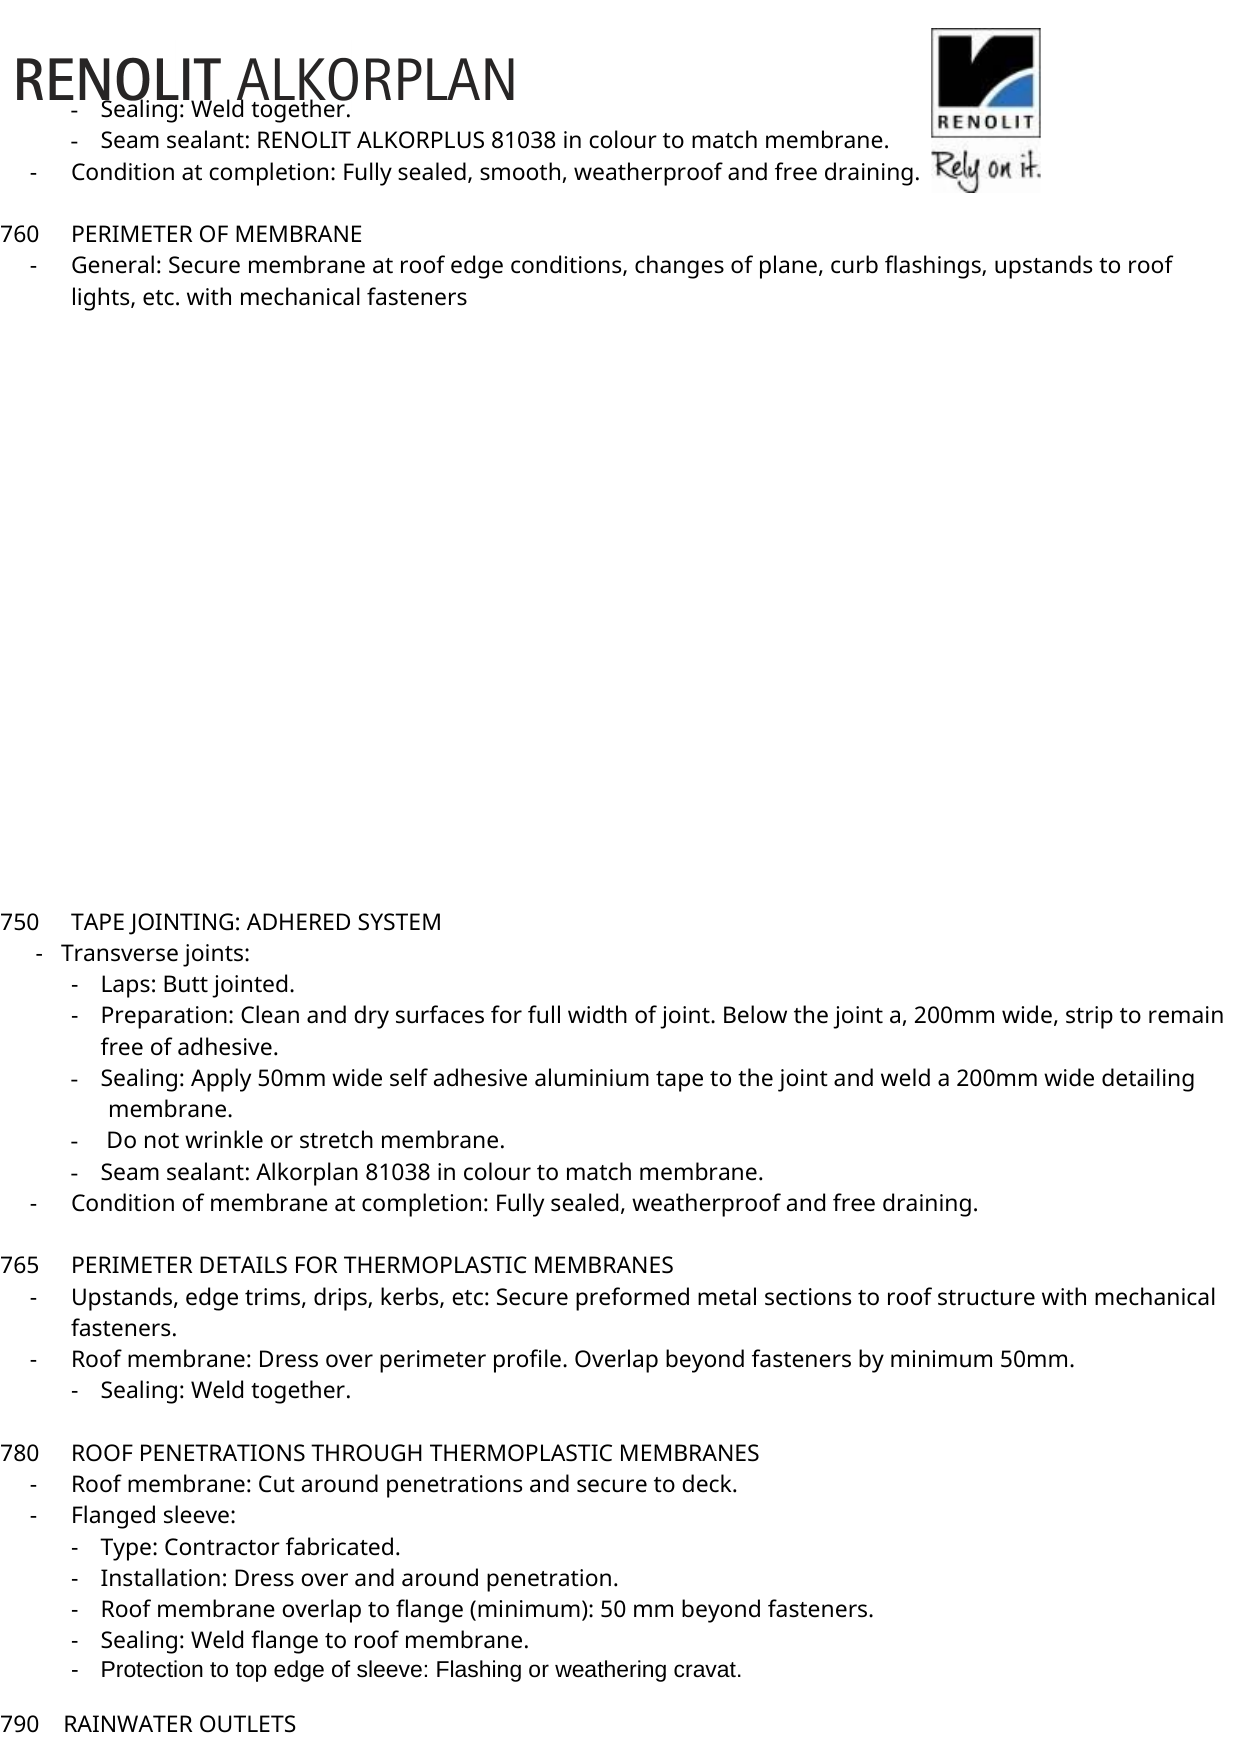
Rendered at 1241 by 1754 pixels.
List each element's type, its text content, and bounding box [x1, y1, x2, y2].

text - Laps: Butt jointed. [0, 968, 1240, 999]
text - Installation: Dress over and around penetration. [0, 1562, 1240, 1593]
picture [0, 40, 527, 116]
text - Upstands, edge trims, drips, kerbs, etc: Secure preformed metal sections to roof structure with mechanical fasteners. [0, 1281, 1240, 1343]
text 790 RAINWATER OUTLETS [0, 1708, 1240, 1739]
text - Preparation: Clean and dry surfaces for full width of joint. Below the joint a, 200mm wide, strip to remain free of adhesive. [0, 999, 1240, 1062]
text - General: Secure membrane at roof edge conditions, changes of plane, curb flashings, upstands to roof lights, etc. with mechanical fasteners [0, 249, 1240, 312]
list Do not wrinkle or stretch membrane. [70, 1124, 1240, 1156]
text 780 ROOF PENETRATIONS THROUGH THERMOPLASTIC MEMBRANES [0, 1437, 1240, 1468]
picture [931, 187, 1041, 193]
text - Condition at completion: Fully sealed, smooth, weatherproof and free draining. [0, 156, 1240, 187]
text - Roof membrane: Dress over perimeter profile. Overlap beyond fasteners by minimum 50mm. [0, 1343, 1240, 1374]
list Seam sealant: Alkorplan 81038 in colour to match membrane. [70, 1156, 1240, 1187]
text - Type: Contractor fabricated. [0, 1531, 1240, 1562]
text 760 PERIMETER OF MEMBRANE [0, 218, 1240, 249]
list Sealing: Apply 50mm wide self adhesive aluminium tape to the joint and weld a 200mm wide detailing membrane. [70, 1062, 1240, 1124]
text - Protection to top edge of sleeve: Flashing or weathering cravat. [0, 1656, 1240, 1682]
list Sealing: Weld together. [70, 93, 1240, 124]
text 765 PERIMETER DETAILS FOR THERMOPLASTIC MEMBRANES [0, 1249, 1240, 1281]
text - Flanged sleeve: [0, 1499, 1240, 1531]
text - Transverse joints: [0, 937, 1240, 968]
text - Condition of membrane at completion: Fully sealed, weatherproof and free draining. [0, 1187, 1240, 1218]
text - Sealing: Weld together. [0, 1374, 1240, 1406]
text 750 TAPE JOINTING: ADHERED SYSTEM [0, 906, 1240, 937]
picture [931, 28, 1041, 93]
text - Roof membrane overlap to flange (minimum): 50 mm beyond fasteners. [0, 1593, 1240, 1624]
text - Sealing: Weld flange to roof membrane. [0, 1624, 1240, 1656]
list Seam sealant: RENOLIT ALKORPLUS 81038 in colour to match membrane. [70, 124, 1240, 156]
text - Roof membrane: Cut around penetrations and secure to deck. [0, 1468, 1240, 1499]
